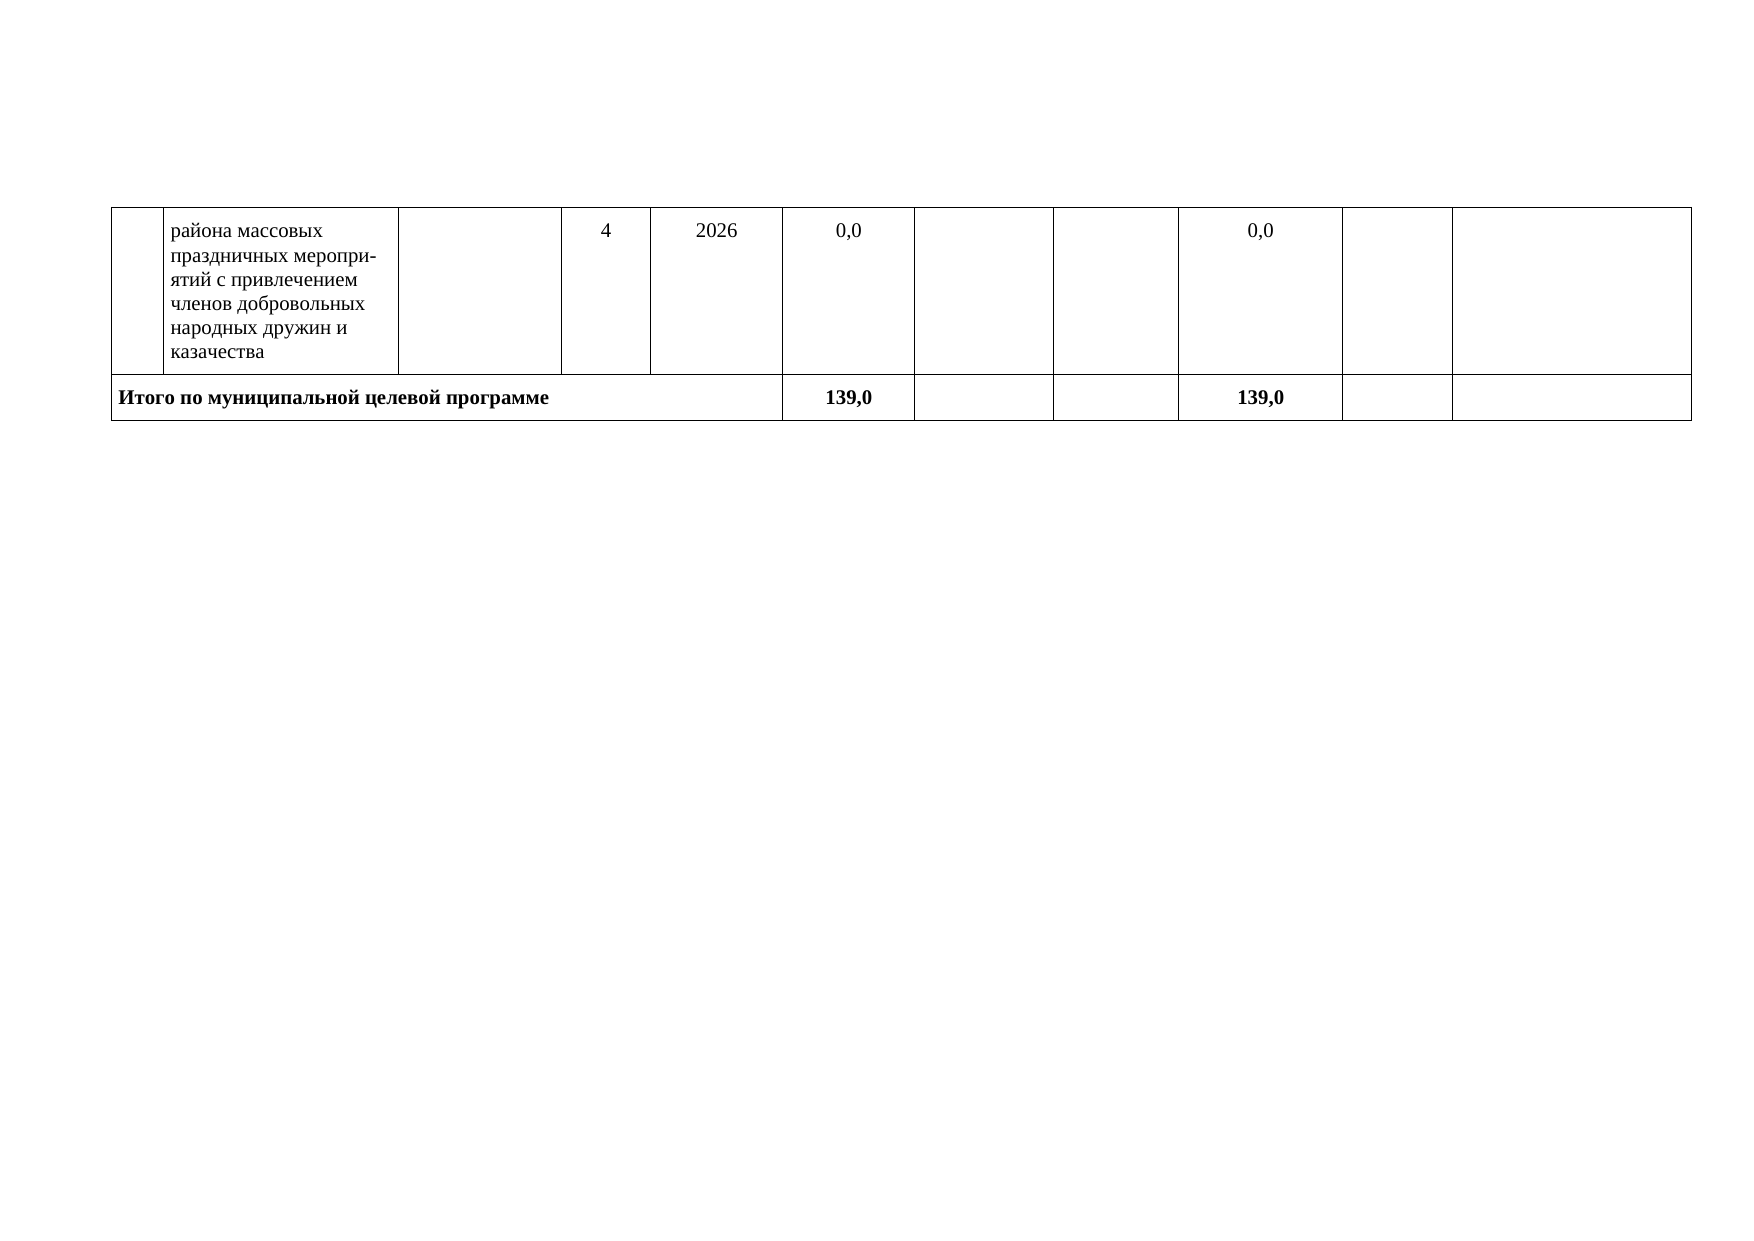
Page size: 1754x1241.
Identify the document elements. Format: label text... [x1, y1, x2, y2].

table_cell 4 [562, 208, 650, 373]
table_cell Итого по муниципальной целевой программе [112, 375, 782, 420]
table_cell 139,0 [1179, 375, 1342, 420]
table_cell [1054, 375, 1178, 420]
table_cell [1343, 375, 1452, 420]
table_cell [1054, 208, 1178, 373]
table_cell [1343, 208, 1452, 373]
table_cell [1453, 375, 1691, 420]
table_cell 0,0 [783, 208, 914, 373]
table_cell [915, 208, 1053, 373]
table_cell 2026 [651, 208, 782, 373]
table_cell [915, 375, 1053, 420]
table_cell 0,0 [1179, 208, 1342, 373]
table_cell 139,0 [783, 375, 914, 420]
